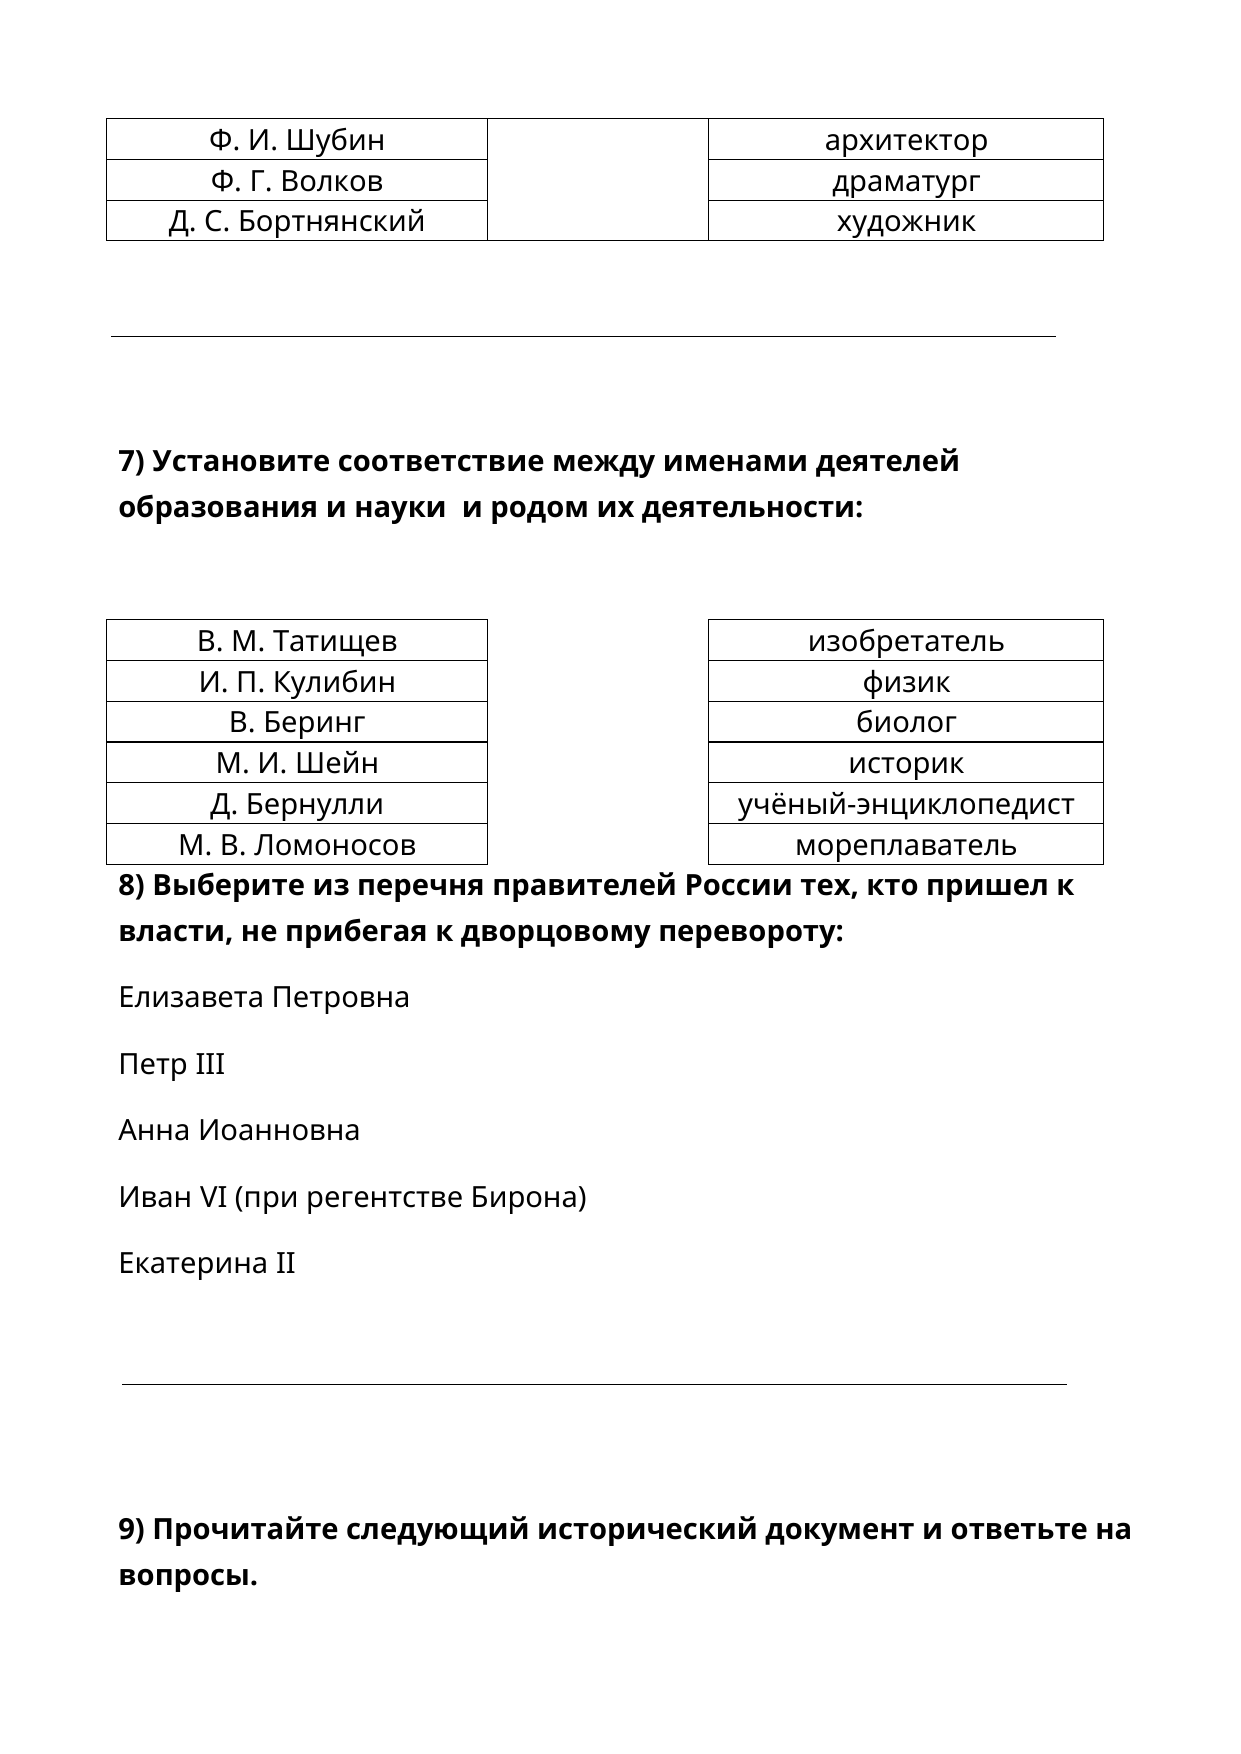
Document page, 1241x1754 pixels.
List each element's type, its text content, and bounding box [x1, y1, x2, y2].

table_cell биолог [709, 702, 1103, 741]
table_cell Ф. И. Шубин [107, 119, 487, 159]
text Петр III [118, 1043, 1152, 1083]
table_cell учёный-энциклопедист [709, 783, 1103, 823]
table_cell Ф. Г. Волков [107, 160, 487, 199]
table_cell историк [709, 743, 1103, 782]
table_cell Д. С. Бортнянский [107, 201, 487, 240]
table_cell В. Беринг [107, 702, 487, 741]
table_header изобретатель [709, 620, 1103, 660]
text 7) Установите соответствие между именами деятелей образования и науки и родом их деятельности: [118, 441, 1152, 526]
table_cell архитектор [709, 119, 1103, 159]
table_cell М. И. Шейн [107, 743, 487, 782]
table_cell М. В. Ломоносов [107, 824, 487, 864]
table_header В. М. Татищев [107, 620, 487, 660]
text Иван VI (при регентстве Бирона) [118, 1176, 1152, 1216]
table_cell физик [709, 661, 1103, 701]
text Екатерина II [118, 1243, 1152, 1282]
table_header [488, 619, 708, 864]
table_cell драматург [709, 160, 1103, 199]
table_cell мореплаватель [709, 824, 1103, 864]
text 9) Прочитайте следующий исторический документ и ответьте на вопросы. [118, 1508, 1152, 1594]
table_cell И. П. Кулибин [107, 661, 487, 701]
table_cell Д. Бернулли [107, 783, 487, 823]
table_cell художник [709, 201, 1103, 240]
text Анна Иоанновна [118, 1110, 1152, 1149]
text 8) Выберите из перечня правителей России тех, кто пришел к власти, не прибегая к дворцовому перевороту: [118, 865, 1152, 950]
text Елизавета Петровна [118, 977, 1152, 1016]
